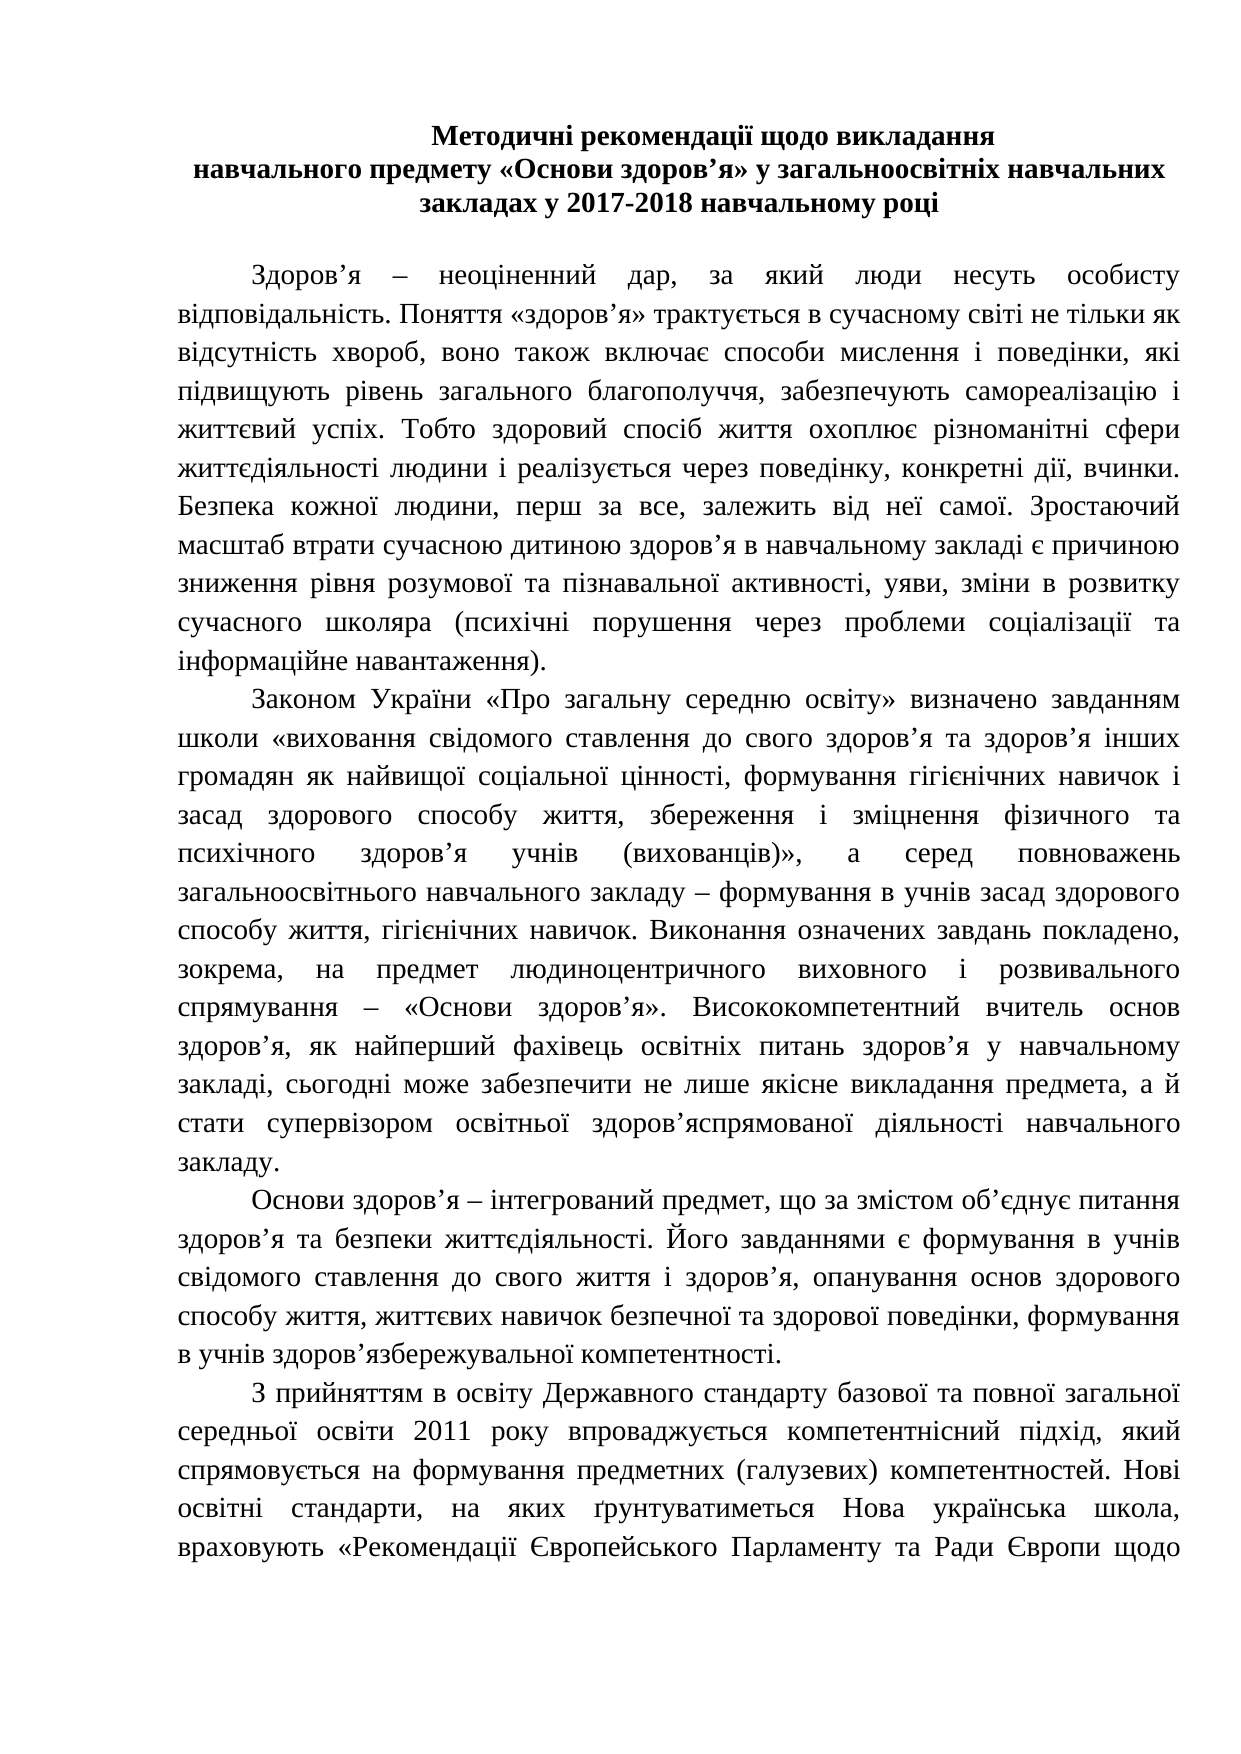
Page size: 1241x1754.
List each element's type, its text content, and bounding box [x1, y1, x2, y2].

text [177, 1375, 1181, 1563]
text Методичні рекомендації щодо викладання навчального предмету «Основи здоров’я» у загальноосвітніх навчальних закладах у 2017-2018 навчальному році [177, 118, 1181, 219]
text Законом України «Про загальну середню освіту» визначено завданням школи «виховання свідомого ставлення до свого здоров’я та здоров’я інших громадян як найвищої соціальної цінності, формування гігієнічних навичок і засад здорового способу життя, збереження і зміцнення фізичного та психічного здоров’я учнів (вихованців)», а серед повноважень загальноосвітнього навчального закладу – формування в учнів засад здорового способу життя, гігієнічних навичок. Виконання означених завдань покладено, зокрема, на предмет людиноцентричного виховного і розвивального спрямування – «Основи здоров’я». Висококомпетентний вчитель основ здоров’я, як найперший фахівець освітніх питань здоров’я у навчальному закладі, сьогодні може забезпечити не лише якісне викладання предмета, а й стати супервізором освітньої здоров’яспрямованої діяльності навчального закладу. [177, 681, 1181, 1177]
text Здоров’я – неоціненний дар, за який люди несуть особисту відповідальність. Поняття «здоров’я» трактується в сучасному світі не тільки як відсутність хвороб, воно також включає способи мислення і поведінки, які підвищують рівень загального благополуччя, забезпечують самореалізацію і життєвий успіх. Тобто здоровий спосіб життя охоплює різноманітні сфери життєдіяльності людини і реалізується через поведінку, конкретні дії, вчинки. Безпека кожної людини, перш за все, залежить від неї самої. Зростаючий масштаб втрати сучасною дитиною здоров’я в навчальному закладі є причиною зниження рівня розумової та пізнавальної активності, уяви, зміни в розвитку сучасного школяра (психічні порушення через проблеми соціалізації та інформаційне навантаження). [177, 257, 1181, 676]
text Основи здоров’я – інтегрований предмет, що за змістом об’єднує питання здоров’я та безпеки життєдіяльності. Його завданнями є формування в учнів свідомого ставлення до свого життя і здоров’я, опанування основ здорового способу життя, життєвих навичок безпечної та здорової поведінки, формування в учнів здоров’язбережувальної компетентності. [177, 1182, 1181, 1370]
